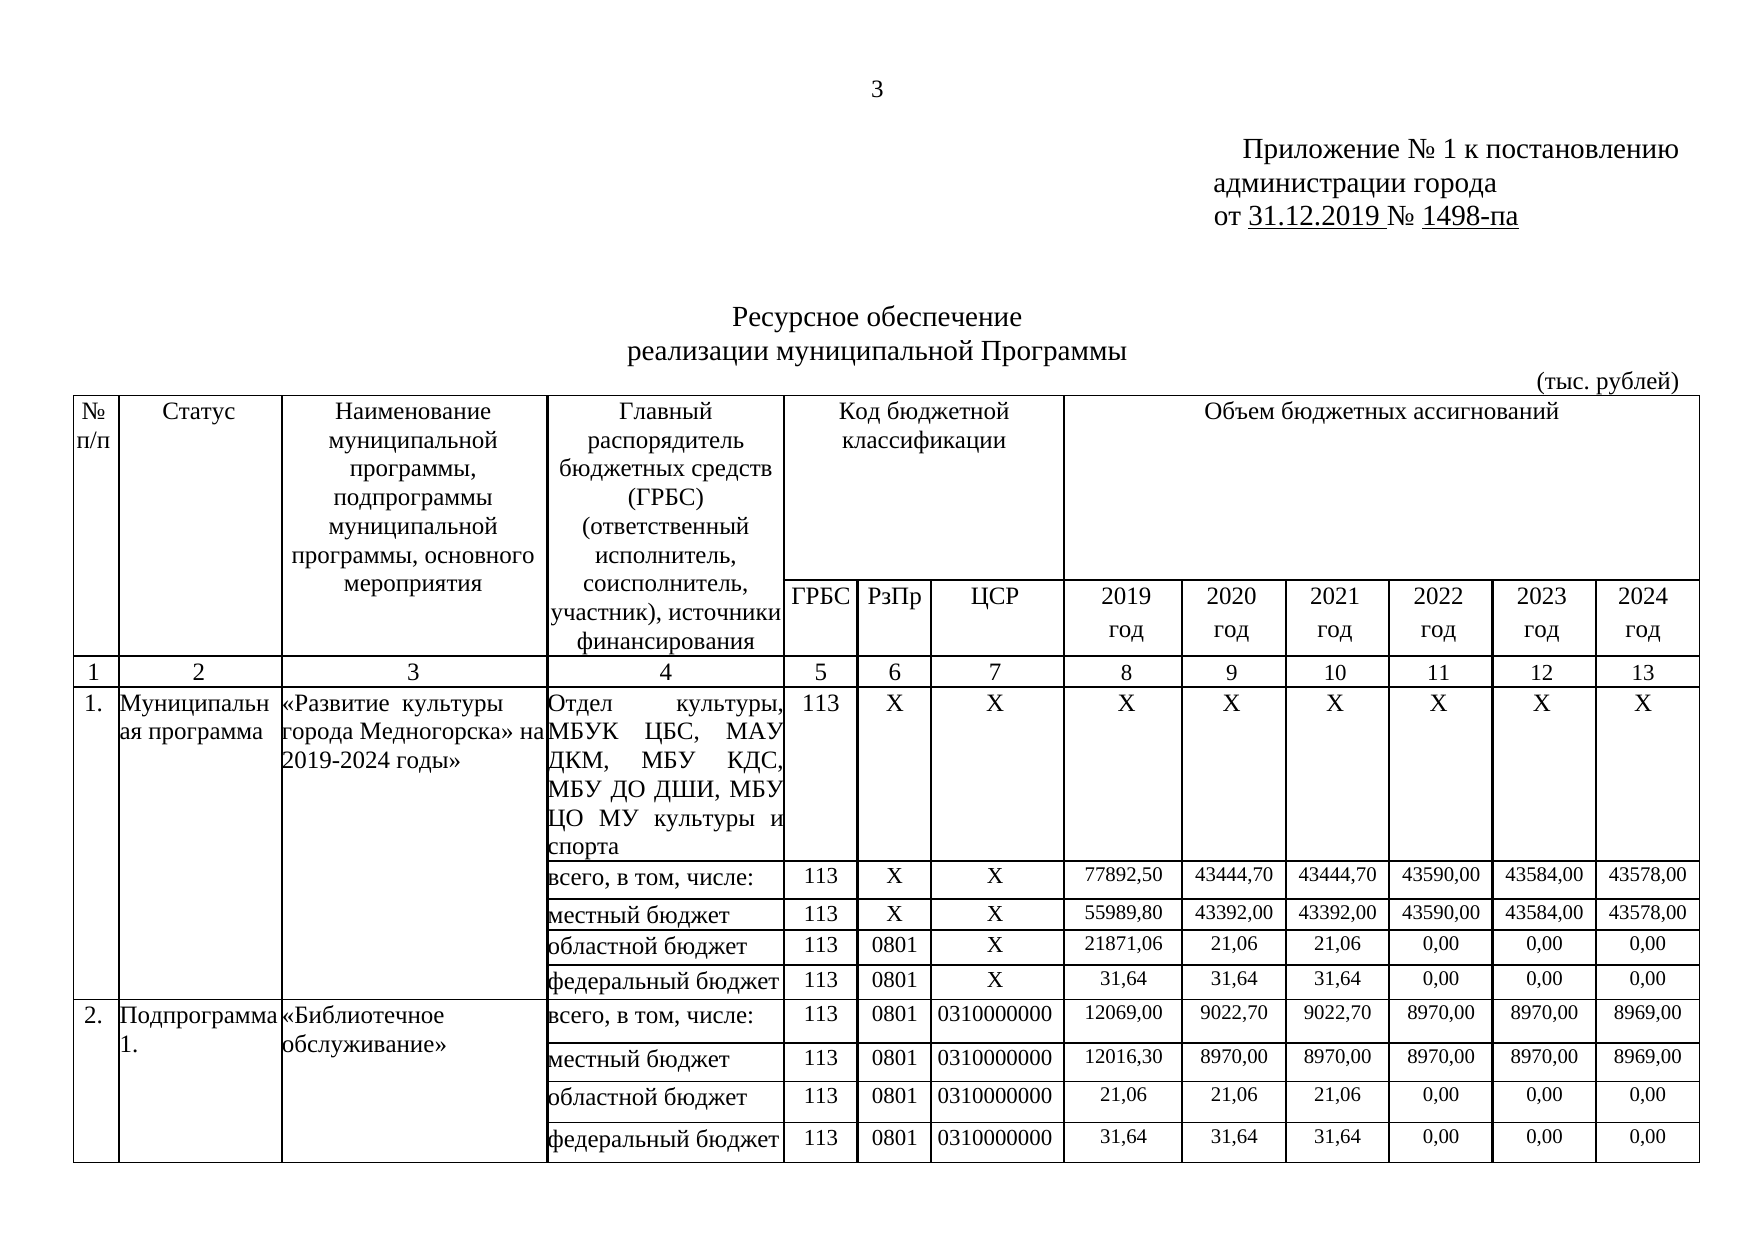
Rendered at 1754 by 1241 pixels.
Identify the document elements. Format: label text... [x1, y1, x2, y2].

table_cell 113 [785, 1082, 856, 1122]
table_cell 8970,00 [1390, 1044, 1491, 1081]
table_cell всего, в том, числе: [549, 862, 783, 898]
table_cell 0310000000 [932, 1082, 1063, 1122]
table_cell 10 [1287, 657, 1388, 686]
table_cell 21,06 [1183, 1082, 1285, 1122]
table_cell 0,00 [1390, 966, 1491, 999]
text администрации города [75, 165, 1679, 198]
table_cell 0801 [859, 1123, 930, 1162]
table_cell 0,00 [1494, 1082, 1595, 1122]
table_cell 43590,00 [1390, 900, 1491, 929]
table_cell Подпрограмма 1. [120, 1000, 281, 1162]
table_cell 1 [74, 657, 118, 686]
table_cell 31,64 [1065, 966, 1181, 999]
table_cell 21,06 [1183, 931, 1285, 964]
table_cell 21,06 [1065, 1082, 1181, 1122]
table_cell 5 [785, 657, 856, 686]
table_cell 113 [785, 862, 856, 898]
table_cell год [1183, 612, 1285, 655]
table_cell 21,06 [1287, 931, 1388, 964]
table_cell 43392,00 [1287, 900, 1388, 929]
table_cell 0,00 [1390, 931, 1491, 964]
table_cell 2024 [1597, 581, 1699, 612]
table_cell год [1597, 612, 1699, 655]
table_cell 8 [1065, 657, 1181, 686]
table_header Код бюджетной классификации [785, 396, 1063, 579]
table_cell 0801 [859, 931, 930, 964]
table_cell 8969,00 [1597, 1000, 1699, 1042]
table_cell 0,00 [1597, 966, 1699, 999]
table_cell 8969,00 [1597, 1044, 1699, 1081]
table_cell 31,64 [1287, 966, 1388, 999]
table_cell федеральный бюджет [549, 1123, 783, 1162]
table_cell Х [859, 688, 930, 860]
table_cell 9 [1183, 657, 1285, 686]
table_cell 0801 [859, 1000, 930, 1042]
table_cell 0,00 [1494, 931, 1595, 964]
table_cell 2 [120, 657, 281, 686]
table_cell 0801 [859, 966, 930, 999]
table_cell 0,00 [1494, 1123, 1595, 1162]
table_cell 8970,00 [1183, 1044, 1285, 1081]
table_cell 77892,50 [1065, 862, 1181, 898]
table_header Объем бюджетных ассигнований [1065, 396, 1699, 579]
table_cell 43444,70 [1287, 862, 1388, 898]
table_cell Х [932, 966, 1063, 999]
table_cell местный бюджет [549, 900, 783, 929]
table_cell 6 [859, 657, 930, 686]
table_cell год [1390, 612, 1491, 655]
table_cell 9022,70 [1183, 1000, 1285, 1042]
table_cell Х [932, 931, 1063, 964]
table_cell 113 [785, 900, 856, 929]
table_cell РзПр [859, 581, 930, 655]
table_cell 0,00 [1597, 1123, 1699, 1162]
table_cell 3 [283, 657, 546, 686]
table_cell 31,64 [1065, 1123, 1181, 1162]
table_cell год [1494, 612, 1595, 655]
table_cell 31,64 [1183, 1123, 1285, 1162]
table_cell Х [859, 862, 930, 898]
table_cell 12 [1494, 657, 1595, 686]
table_header Наименование муниципальной программы, подпрограммы муниципальной программы, основного мероприятия [283, 396, 546, 655]
table_cell Х [932, 688, 1063, 860]
table_cell ЦСР [932, 581, 1063, 655]
table_cell 0801 [859, 1044, 930, 1081]
table_cell 0,00 [1390, 1082, 1491, 1122]
table_cell 2022 [1390, 581, 1491, 612]
table_cell 21,06 [1287, 1082, 1388, 1122]
text реализации муниципальной Программы [75, 333, 1679, 366]
table_cell 1. [74, 688, 118, 999]
table_cell Х [1390, 688, 1491, 860]
table_cell 2021 [1287, 581, 1388, 612]
table_cell Х [932, 862, 1063, 898]
table_cell 43392,00 [1183, 900, 1285, 929]
table_cell 0,00 [1494, 966, 1595, 999]
table_cell 4 [549, 657, 783, 686]
table_cell 0,00 [1597, 931, 1699, 964]
table_cell Муниципальная программа [120, 688, 281, 999]
table_cell Х [932, 900, 1063, 929]
table_cell 0310000000 [932, 1000, 1063, 1042]
table_cell областной бюджет [549, 1082, 783, 1122]
table_cell 0,00 [1390, 1123, 1491, 1162]
table_cell год [1287, 612, 1388, 655]
table_cell 8970,00 [1494, 1000, 1595, 1042]
text от 31.12.2019 № 1498-па [75, 198, 1679, 232]
table_cell 55989,80 [1065, 900, 1181, 929]
table_cell 21871,06 [1065, 931, 1181, 964]
table_cell 13 [1597, 657, 1699, 686]
table_cell Х [1597, 688, 1699, 860]
table_cell Х [1287, 688, 1388, 860]
table_cell 43578,00 [1597, 862, 1699, 898]
text Приложение № 1 к постановлению [75, 131, 1679, 165]
table_header № п/п [74, 396, 118, 655]
table_cell 7 [932, 657, 1063, 686]
text (тыс. рублей) [75, 366, 1679, 395]
text Ресурсное обеспечение [75, 299, 1679, 333]
table_cell 0310000000 [932, 1123, 1063, 1162]
table_cell всего, в том, числе: [549, 1000, 783, 1042]
table_cell 0,00 [1597, 1082, 1699, 1122]
table_cell 43444,70 [1183, 862, 1285, 898]
table_cell год [1065, 612, 1181, 655]
table_cell «Библиотечное обслуживание» [283, 1000, 546, 1162]
table_header Главный распорядитель бюджетных средств (ГРБС) (ответственный исполнитель, соисполнитель, участник), источники финансирования [549, 396, 783, 655]
table_cell 0310000000 [932, 1044, 1063, 1081]
table_cell 113 [785, 1000, 856, 1042]
table_cell 113 [785, 1123, 856, 1162]
table_cell 2023 [1494, 581, 1595, 612]
table_cell Х [1183, 688, 1285, 860]
table_cell местный бюджет [549, 1044, 783, 1081]
table_cell 8970,00 [1287, 1044, 1388, 1081]
table_cell 113 [785, 688, 856, 860]
table_cell 8970,00 [1494, 1044, 1595, 1081]
table_cell 2020 [1183, 581, 1285, 612]
table_cell 113 [785, 1044, 856, 1081]
table_cell 9022,70 [1287, 1000, 1388, 1042]
table_cell 43578,00 [1597, 900, 1699, 929]
table_cell 0801 [859, 1082, 930, 1122]
table_cell 2. [74, 1000, 118, 1162]
table_cell Х [1065, 688, 1181, 860]
table_cell Отдел культуры, МБУК ЦБС, МАУ ДКМ, МБУ КДС, МБУ ДО ДШИ, МБУ ЦО МУ культуры и спорта [549, 688, 783, 860]
table_cell 31,64 [1183, 966, 1285, 999]
table_cell 113 [785, 966, 856, 999]
table_header Статус [120, 396, 281, 655]
table_cell Х [859, 900, 930, 929]
table_cell 12069,00 [1065, 1000, 1181, 1042]
table_cell 43584,00 [1494, 900, 1595, 929]
table_cell 8970,00 [1390, 1000, 1491, 1042]
table_cell Х [1494, 688, 1595, 860]
table_cell 2019 [1065, 581, 1181, 612]
table_cell 12016,30 [1065, 1044, 1181, 1081]
table_cell 43590,00 [1390, 862, 1491, 898]
table_cell «Развитие культуры города Медногорска» на 2019-2024 годы» [283, 688, 546, 999]
table_cell федеральный бюджет [549, 966, 783, 999]
table_cell 113 [785, 931, 856, 964]
table_cell 31,64 [1287, 1123, 1388, 1162]
table_cell 43584,00 [1494, 862, 1595, 898]
table_cell ГРБС [785, 581, 856, 655]
table_cell 11 [1390, 657, 1491, 686]
table_cell областной бюджет [549, 931, 783, 964]
